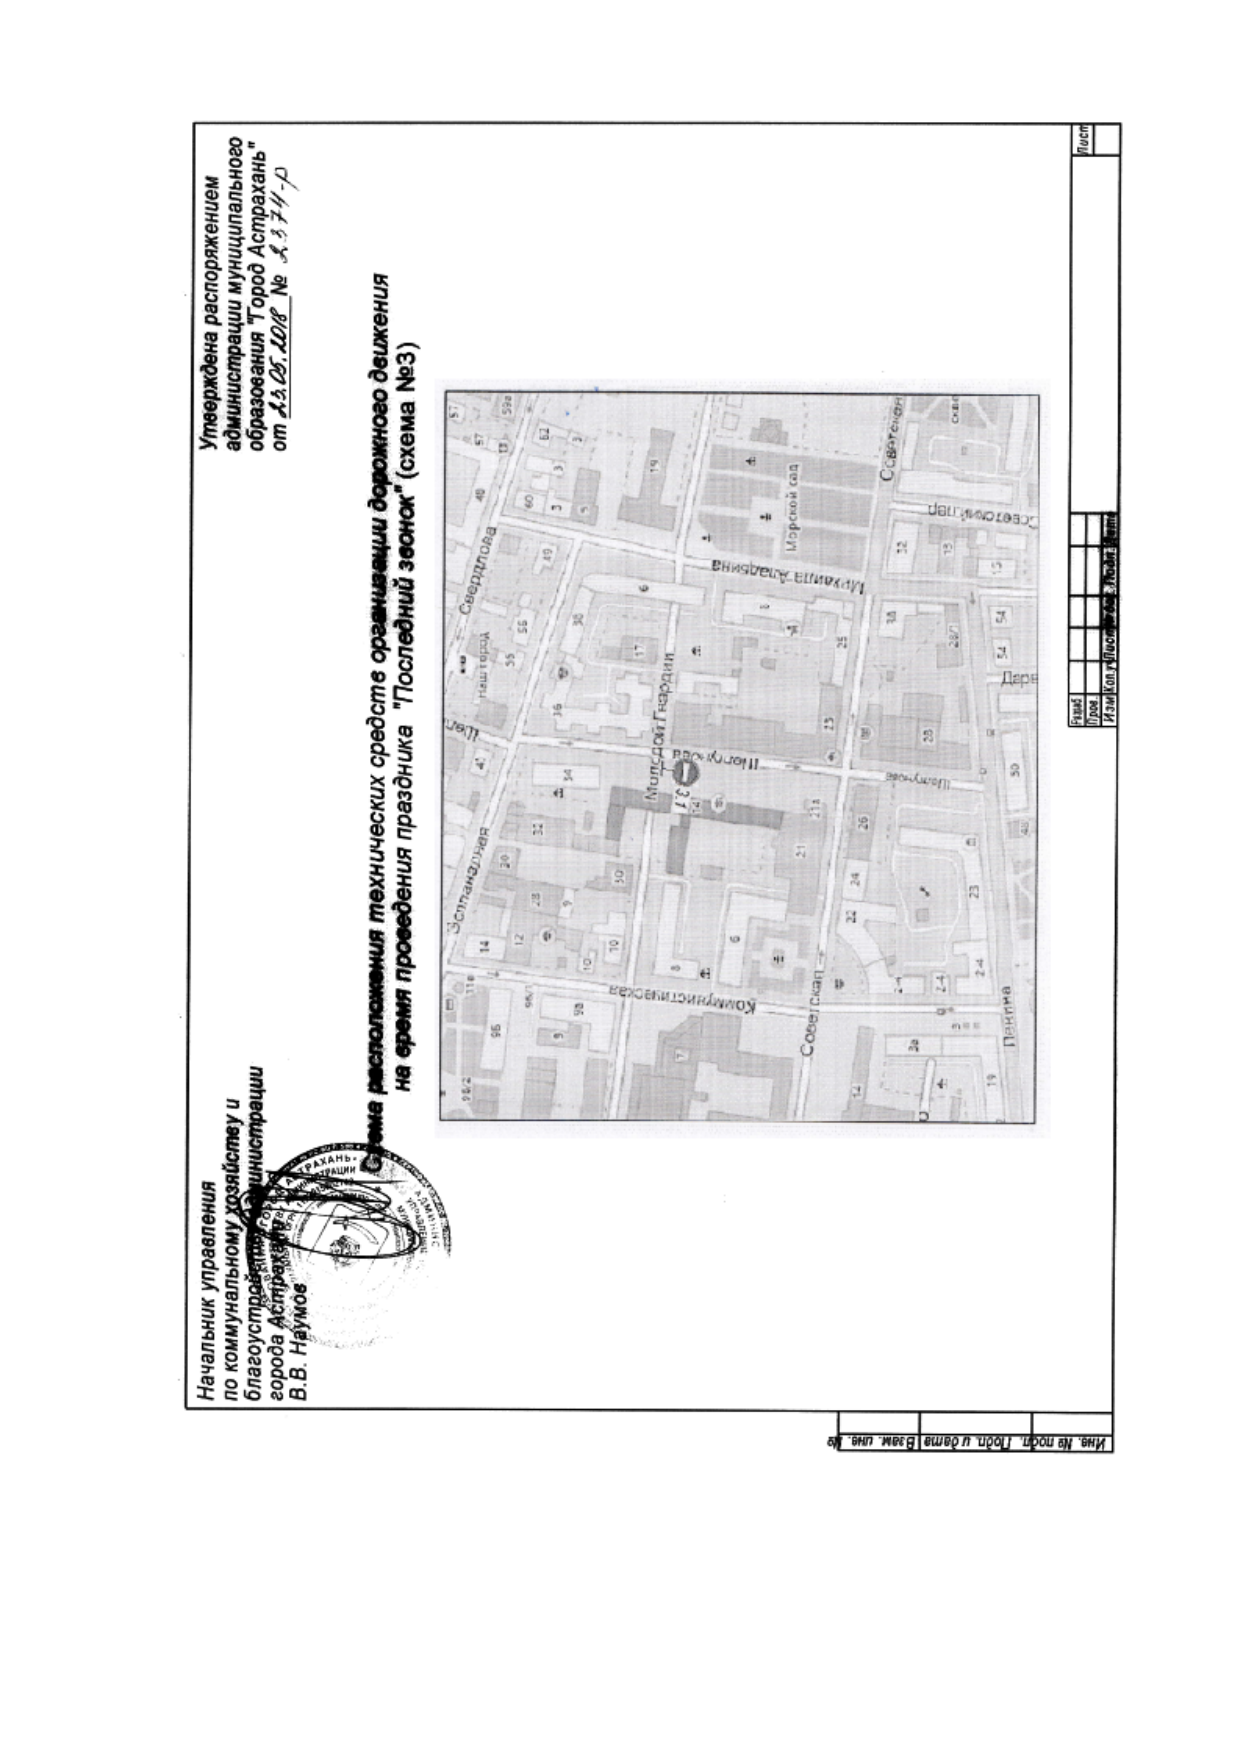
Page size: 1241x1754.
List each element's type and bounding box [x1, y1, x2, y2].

picture [177, 118, 1126, 1459]
